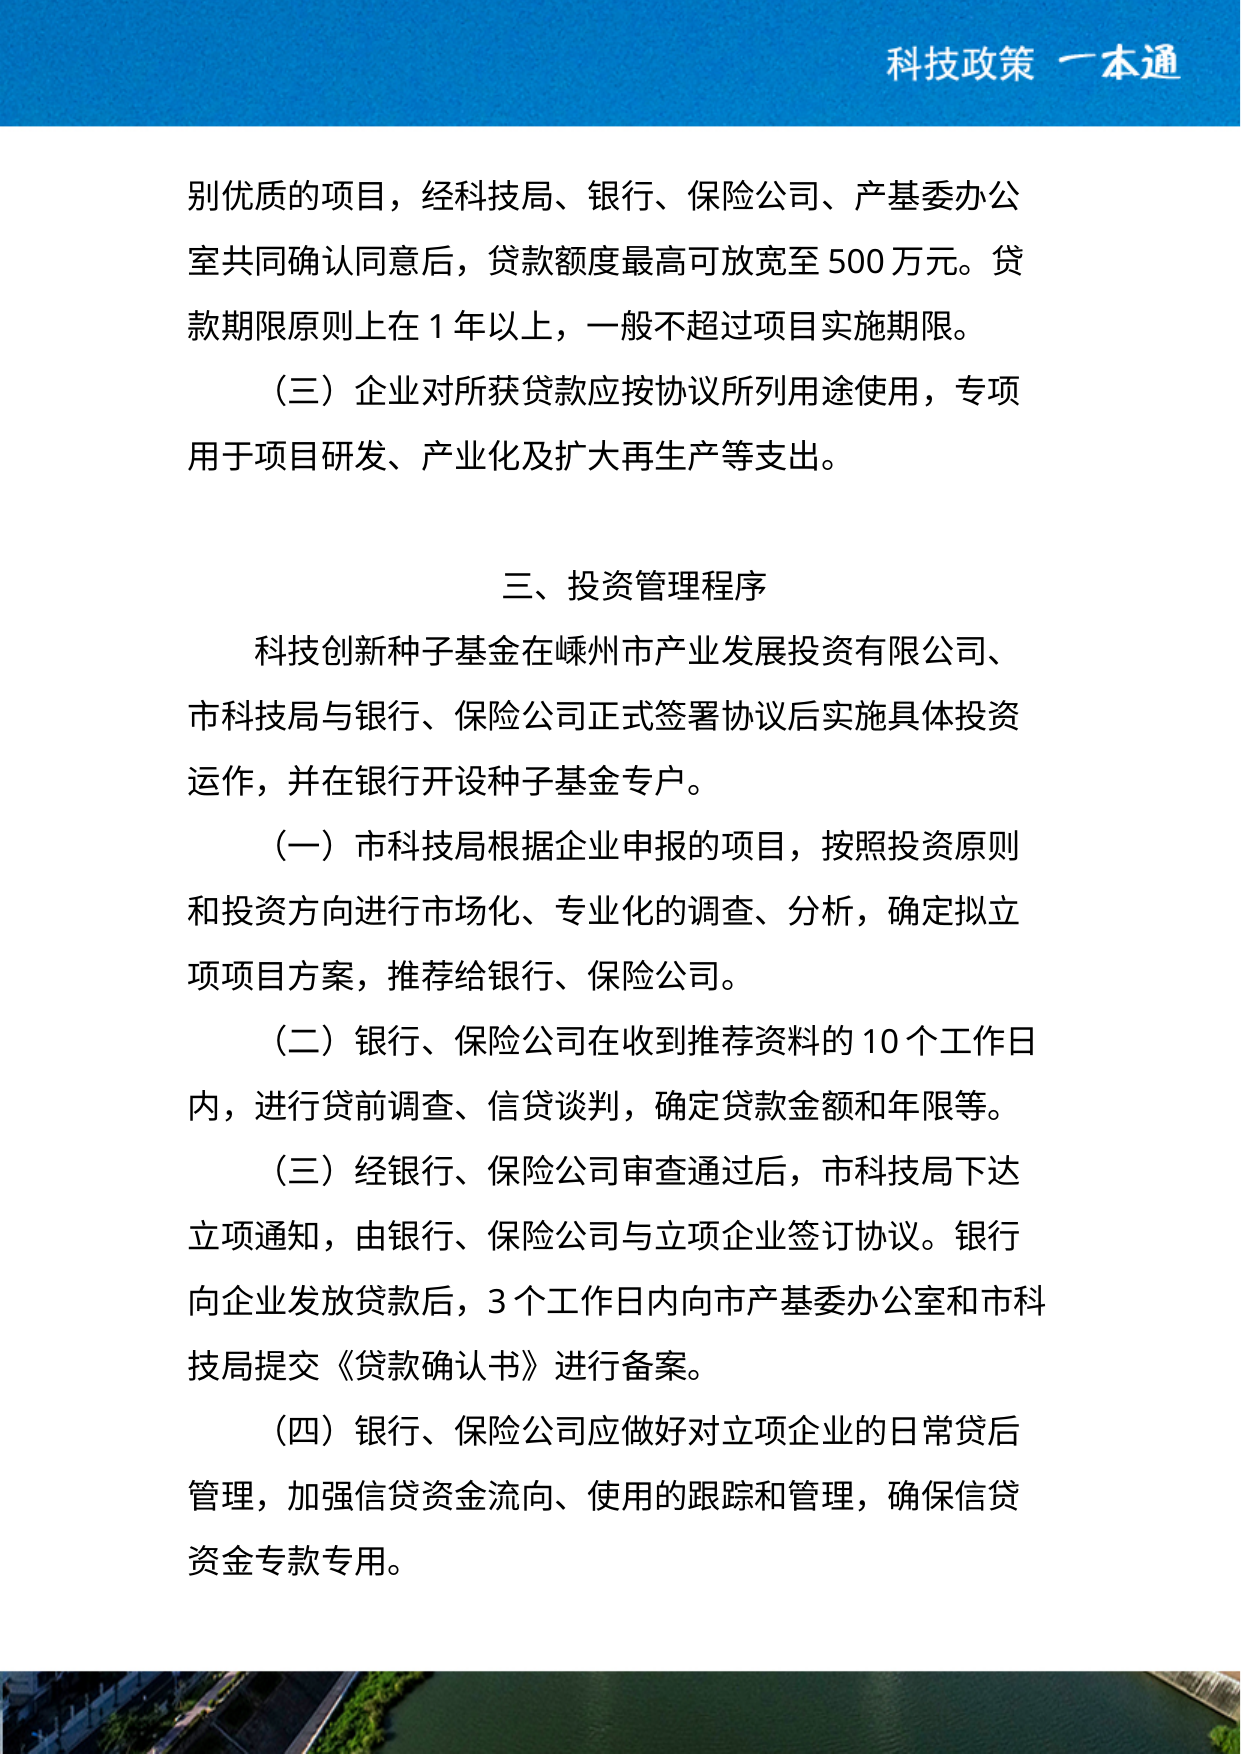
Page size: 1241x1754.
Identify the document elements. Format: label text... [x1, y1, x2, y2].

text 三、投资管理程序 [187, 552, 1053, 617]
text （二）银行、保险公司在收到推荐资料的10个工作日内，进行贷前调查、信贷谈判，确定贷款金额和年限等。 [187, 1007, 1053, 1137]
picture [1229, 118, 1236, 124]
text （三）企业对所获贷款应按协议所列用途使用，专项用于项目研发、产业化及扩大再生产等支出。 [187, 357, 1053, 487]
text （三）经银行、保险公司审查通过后，市科技局下达立项通知，由银行、保险公司与立项企业签订协议。银行向企业发放贷款后，3个工作日内向市产基委办公室和市科技局提交《贷款确认书》进行备案。 [187, 1137, 1053, 1397]
text （一）市科技局根据企业申报的项目，按照投资原则和投资方向进行市场化、专业化的调查、分析，确定拟立项项目方案，推荐给银行、保险公司。 [187, 812, 1053, 1007]
text 科技创新种子基金在嵊州市产业发展投资有限公司、市科技局与银行、保险公司正式签署协议后实施具体投资运作，并在银行开设种子基金专户。 [187, 617, 1053, 812]
picture [1237, 113, 1241, 123]
picture [0, 0, 1241, 1754]
text （四）银行、保险公司应做好对立项企业的日常贷后管理，加强信贷资金流向、使用的跟踪和管理，确保信贷资金专款专用。 [187, 1397, 1053, 1592]
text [187, 162, 1053, 357]
